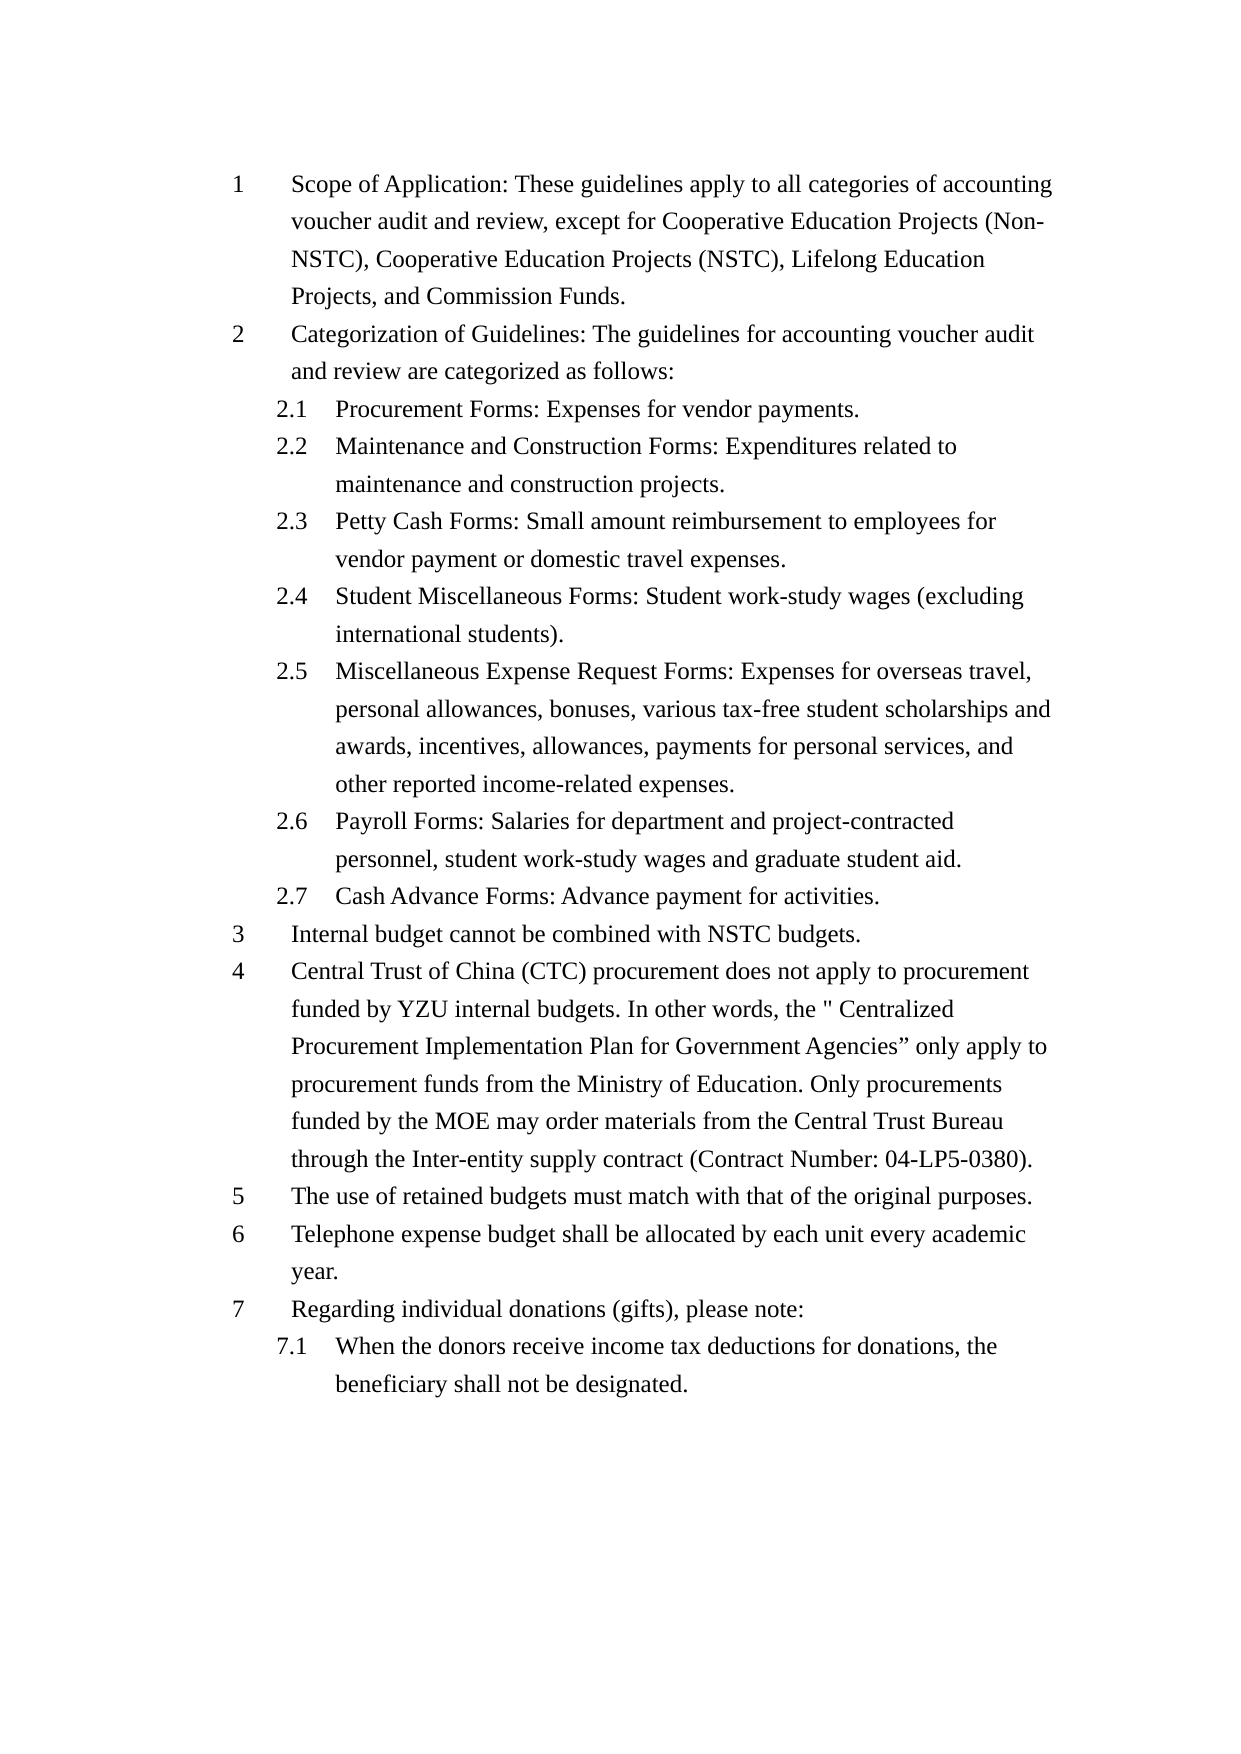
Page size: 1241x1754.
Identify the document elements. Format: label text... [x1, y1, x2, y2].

subtitle Central Trust of China (CTC) procurement does not apply to procurement funded by YZU internal budgets. In other words, the " Centralized Procurement Implementation Plan for Government Agencies” only apply to procurement funds from the Ministry of Education. Only procurements funded by the MOE may order materials from the Central Trust Bureau through the Inter-entity supply contract (Contract Number: 04-LP5-0380). [232, 952, 1053, 1177]
subtitle Regarding individual donations (gifts), please note: [232, 1289, 1053, 1327]
subtitle Maintenance and Construction Forms: Expenditures related to maintenance and construction projects. [276, 427, 1053, 502]
subtitle When the donors receive income tax deductions for donations, the beneficiary shall not be designated. [276, 1327, 1053, 1402]
subtitle Cash Advance Forms: Advance payment for activities. [276, 877, 1053, 914]
subtitle Petty Cash Forms: Small amount reimbursement to employees for vendor payment or domestic travel expenses. [276, 502, 1053, 577]
subtitle Payroll Forms: Salaries for department and project-contracted personnel, student work-study wages and graduate student aid. [276, 802, 1053, 877]
subtitle Categorization of Guidelines: The guidelines for accounting voucher audit and review are categorized as follows: [232, 314, 1053, 389]
subtitle Miscellaneous Expense Request Forms: Expenses for overseas travel, personal allowances, bonuses, various tax-free student scholarships and awards, incentives, allowances, payments for personal services, and other reported income-related expenses. [276, 652, 1053, 802]
subtitle The use of retained budgets must match with that of the original purposes. [232, 1177, 1053, 1214]
subtitle Procurement Forms: Expenses for vendor payments. [276, 389, 1053, 427]
subtitle Telephone expense budget shall be allocated by each unit every academic year. [232, 1214, 1053, 1289]
subtitle Student Miscellaneous Forms: Student work-study wages (excluding international students). [276, 577, 1053, 652]
subtitle Scope of Application: These guidelines apply to all categories of accounting voucher audit and review, except for Cooperative Education Projects (Non-NSTC), Cooperative Education Projects (NSTC), Lifelong Education Projects, and Commission Funds. [232, 164, 1053, 314]
subtitle Internal budget cannot be combined with NSTC budgets. [232, 914, 1053, 952]
